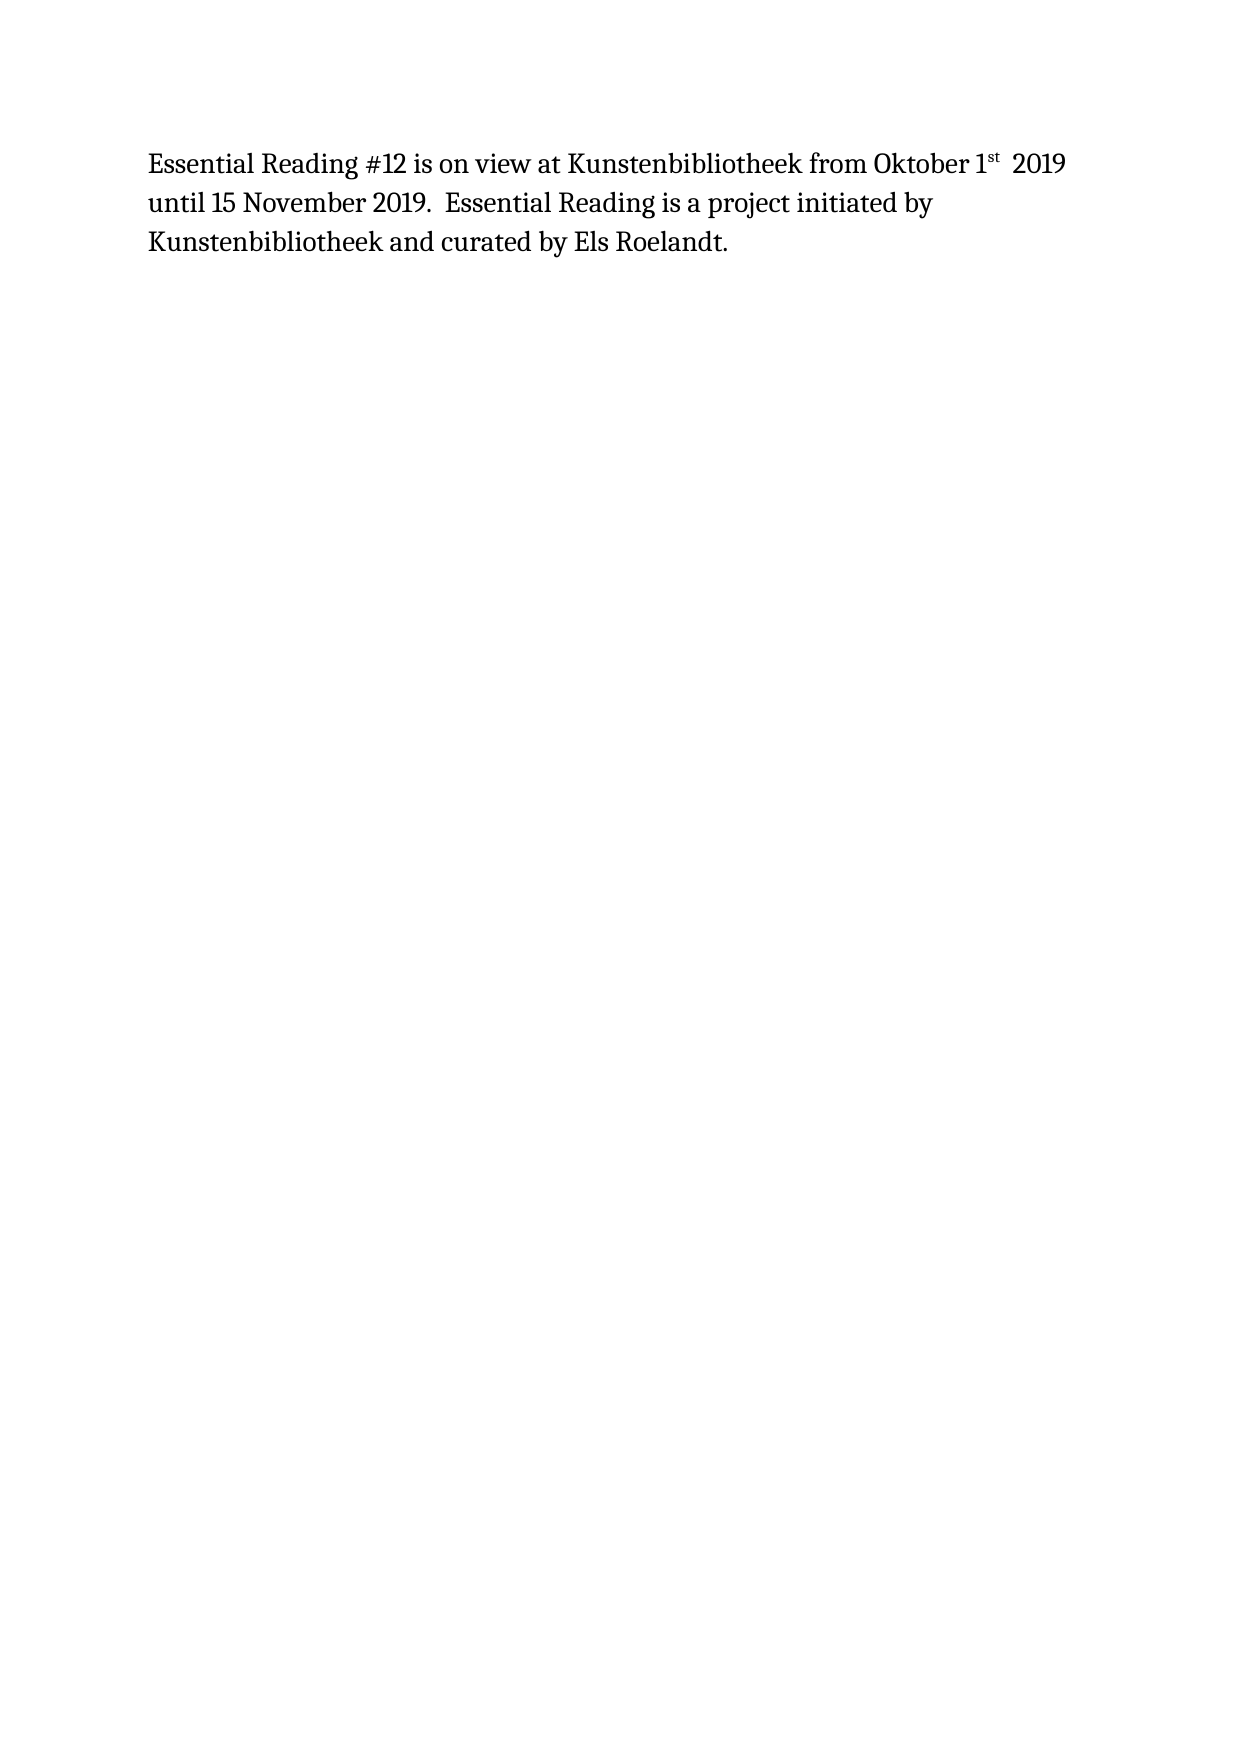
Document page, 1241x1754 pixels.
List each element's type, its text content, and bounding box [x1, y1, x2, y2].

subtitle Essential Reading #12 is on view at Kunstenbibliotheek from Oktober 1st 2019 until 15 November 2019. Essential Reading is a project initiated by Kunstenbibliotheek and curated by Els Roelandt. [148, 148, 1093, 258]
